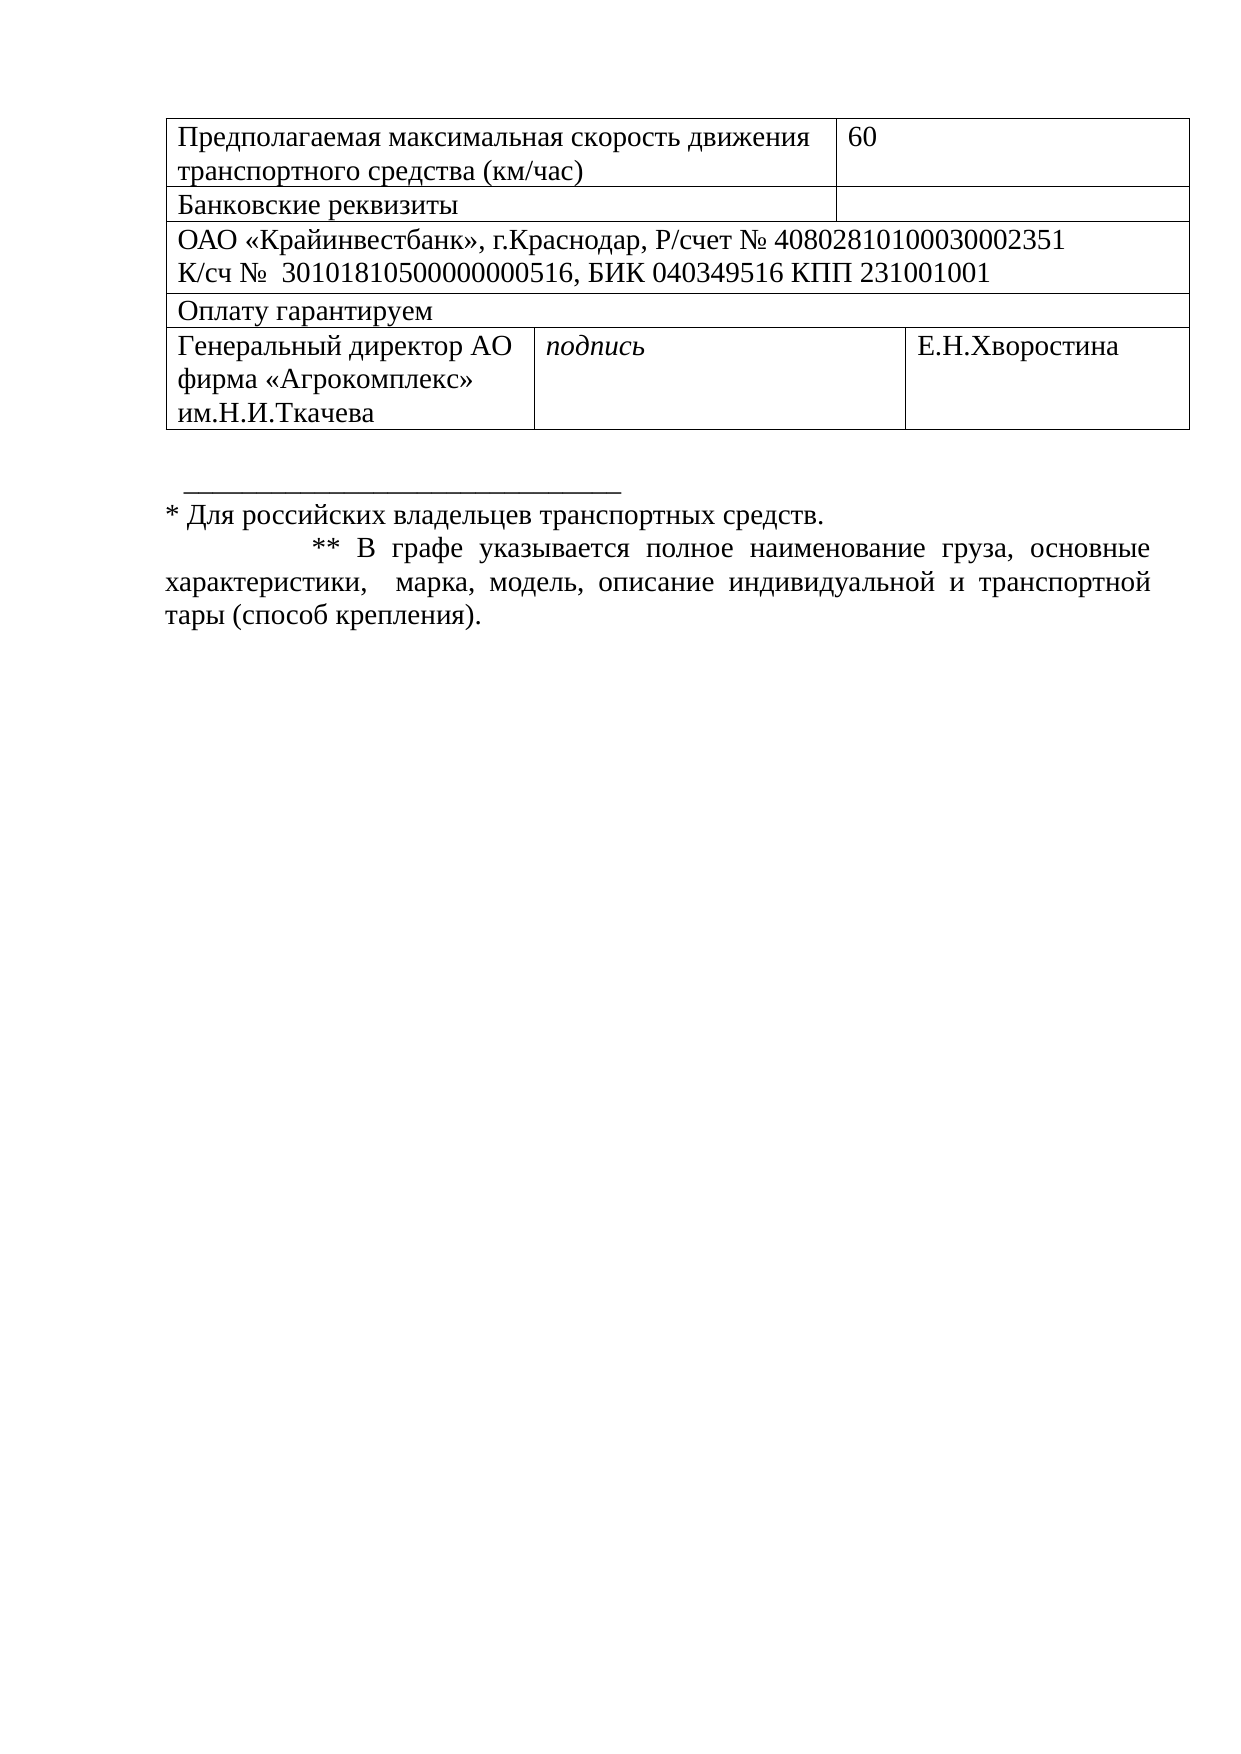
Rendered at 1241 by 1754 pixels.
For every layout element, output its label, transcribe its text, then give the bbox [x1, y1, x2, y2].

text ______________________________ [103, 463, 1152, 497]
text * Для российских владельцев транспортных средств. [165, 497, 1152, 530]
table_cell Оплату гарантируем [167, 294, 1189, 327]
table_cell подпись [535, 328, 905, 429]
table_cell Банковские реквизиты [167, 187, 836, 221]
table_cell [837, 187, 1189, 221]
table_cell 60 [837, 119, 1189, 186]
text ** В графе указывается полное наименование груза, основные характеристики, марка, модель, описание индивидуальной и транспортной тары (способ крепления). [152, 530, 1152, 631]
table_cell ОАО «Крайинвестбанк», г.Краснодар, Р/счет № 40802810100030002351 К/сч № 30101810500000000516, БИК 040349516 КПП 231001001 [167, 222, 1189, 292]
table_cell Предполагаемая максимальная скорость движения транспортного средства (км/час) [167, 119, 836, 186]
table_cell Генеральный директор АО фирма «Агрокомплекс» им.Н.И.Ткачева [167, 328, 534, 429]
table_cell Е.Н.Хворостина [906, 328, 1189, 429]
